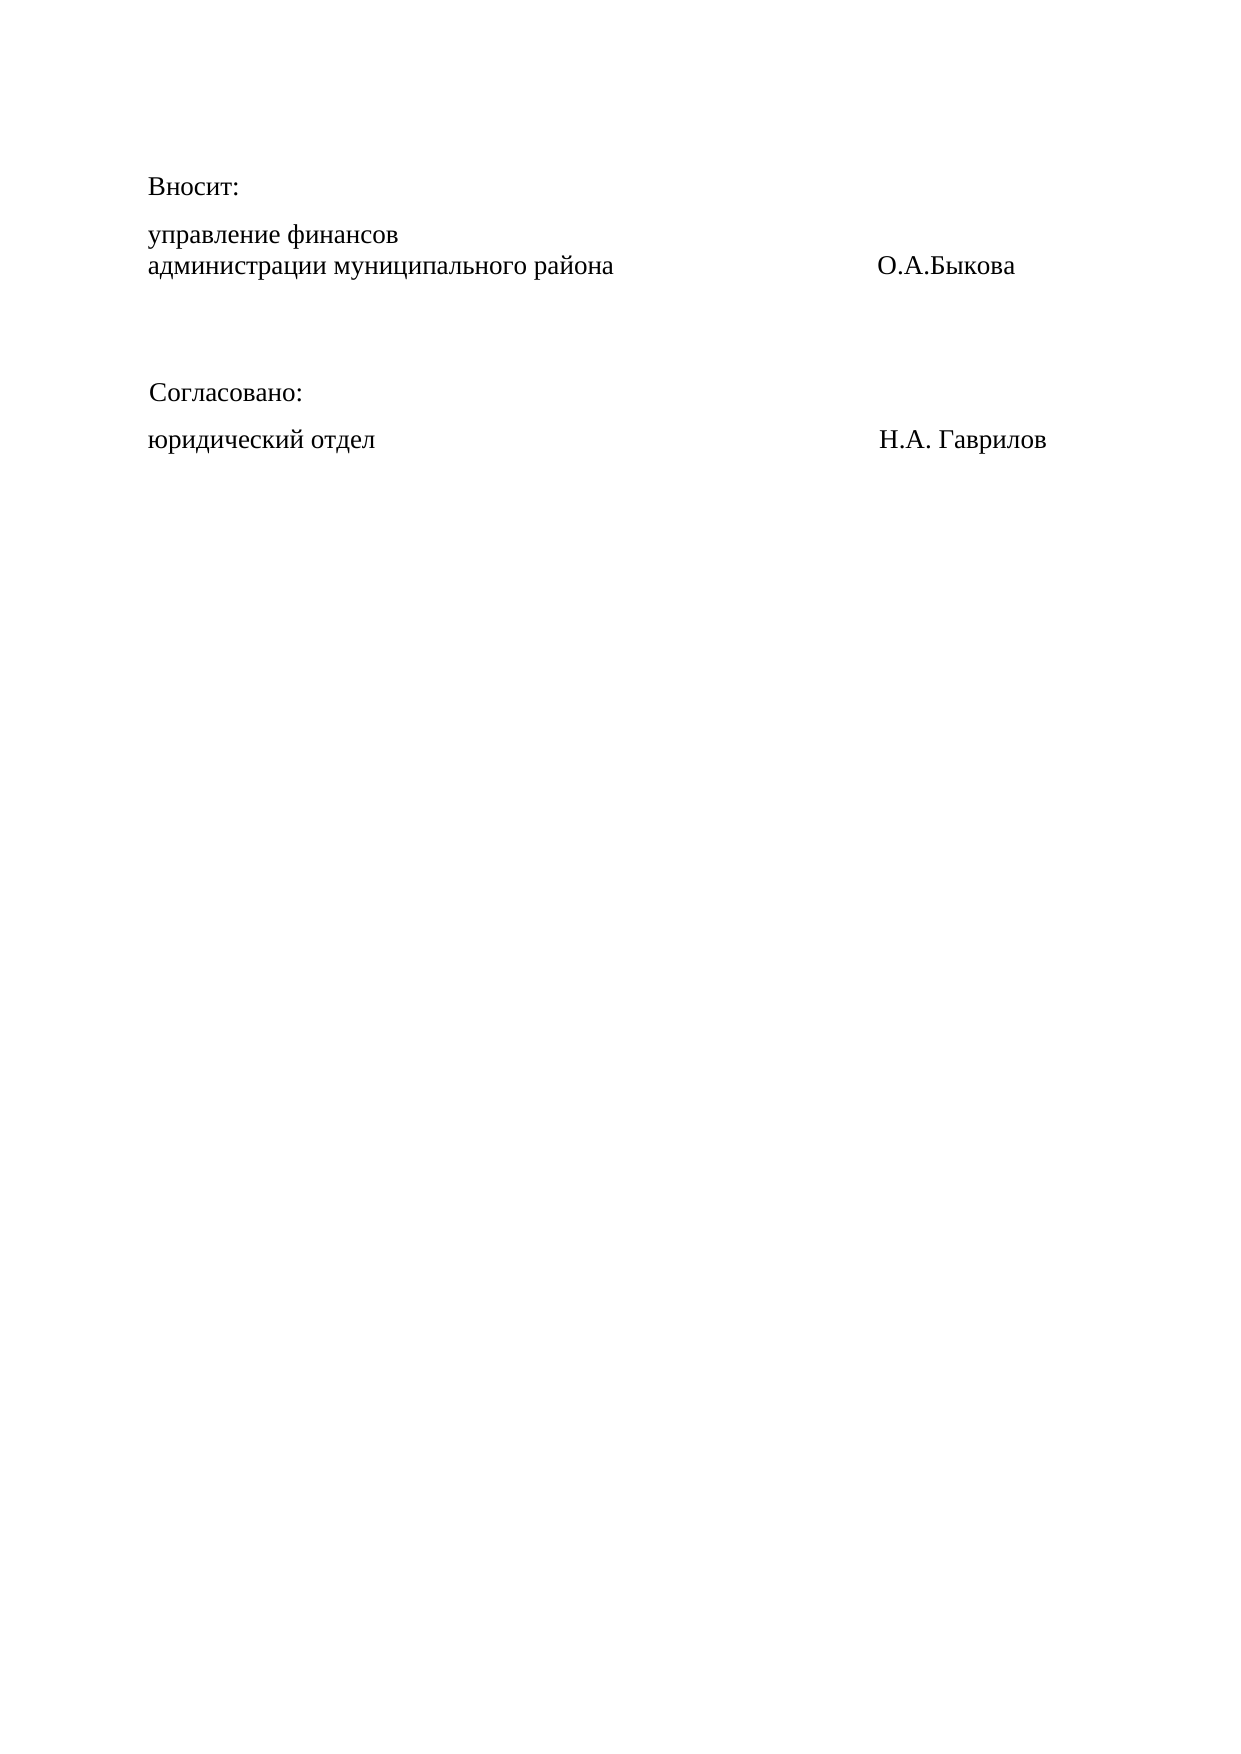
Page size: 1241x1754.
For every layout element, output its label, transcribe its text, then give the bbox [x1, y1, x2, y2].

text Согласовано: [149, 376, 1152, 407]
text управление финансов [148, 218, 1152, 249]
text Вносит: [148, 170, 1152, 201]
text администрации муниципального района О.А.Быкова [148, 249, 1152, 280]
text юридический отдел Н.А. Гаврилов [148, 423, 1152, 455]
